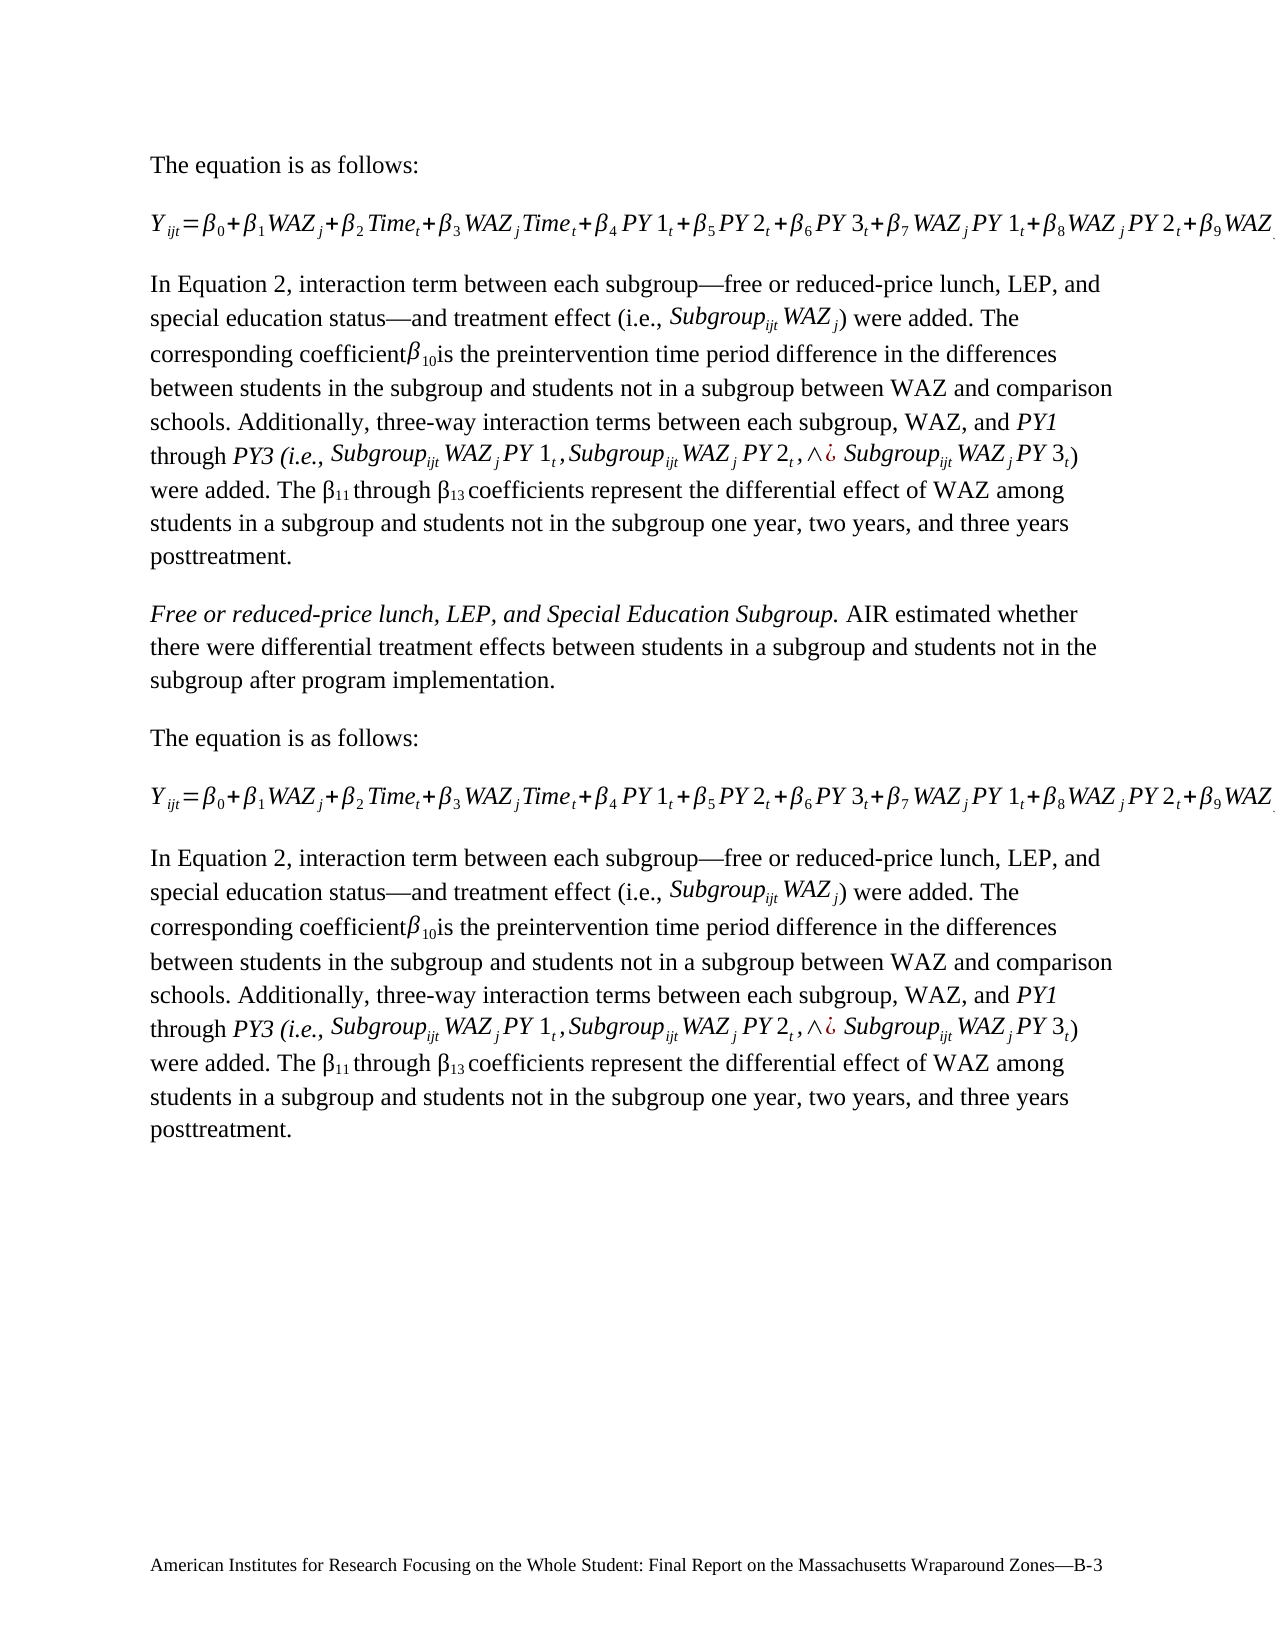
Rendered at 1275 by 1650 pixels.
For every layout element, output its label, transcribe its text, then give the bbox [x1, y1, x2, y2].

text The equation is as follows: [150, 150, 1125, 179]
text The equation is as follows: [150, 723, 1125, 752]
text In Equation 2, interaction term between each subgroup—free or reduced-price lunch, LEP, and special education status—and treatment effect (i.e., ) were added. The corresponding coefficientis the preintervention time period difference in the differences between students in the subgroup and students not in a subgroup between WAZ and comparison schools. Additionally, three-way interaction terms between each subgroup, WAZ, and PY1 through PY3 (i.e., ) were added. The β11 through β13 coefficients represent the differential effect of WAZ among students in a subgroup and students not in the subgroup one year, two years, and three years posttreatment. [150, 269, 1125, 570]
text Free or reduced-price lunch, LEP, and Special Education Subgroup. AIR estimated whether there were differential treatment effects between students in a subgroup and students not in the subgroup after program implementation. [150, 599, 1125, 694]
text In Equation 2, interaction term between each subgroup—free or reduced-price lunch, LEP, and special education status—and treatment effect (i.e., ) were added. The corresponding coefficientis the preintervention time period difference in the differences between students in the subgroup and students not in a subgroup between WAZ and comparison schools. Additionally, three-way interaction terms between each subgroup, WAZ, and PY1 through PY3 (i.e., ) were added. The β11 through β13 coefficients represent the differential effect of WAZ among students in a subgroup and students not in the subgroup one year, two years, and three years posttreatment. [150, 843, 1125, 1143]
